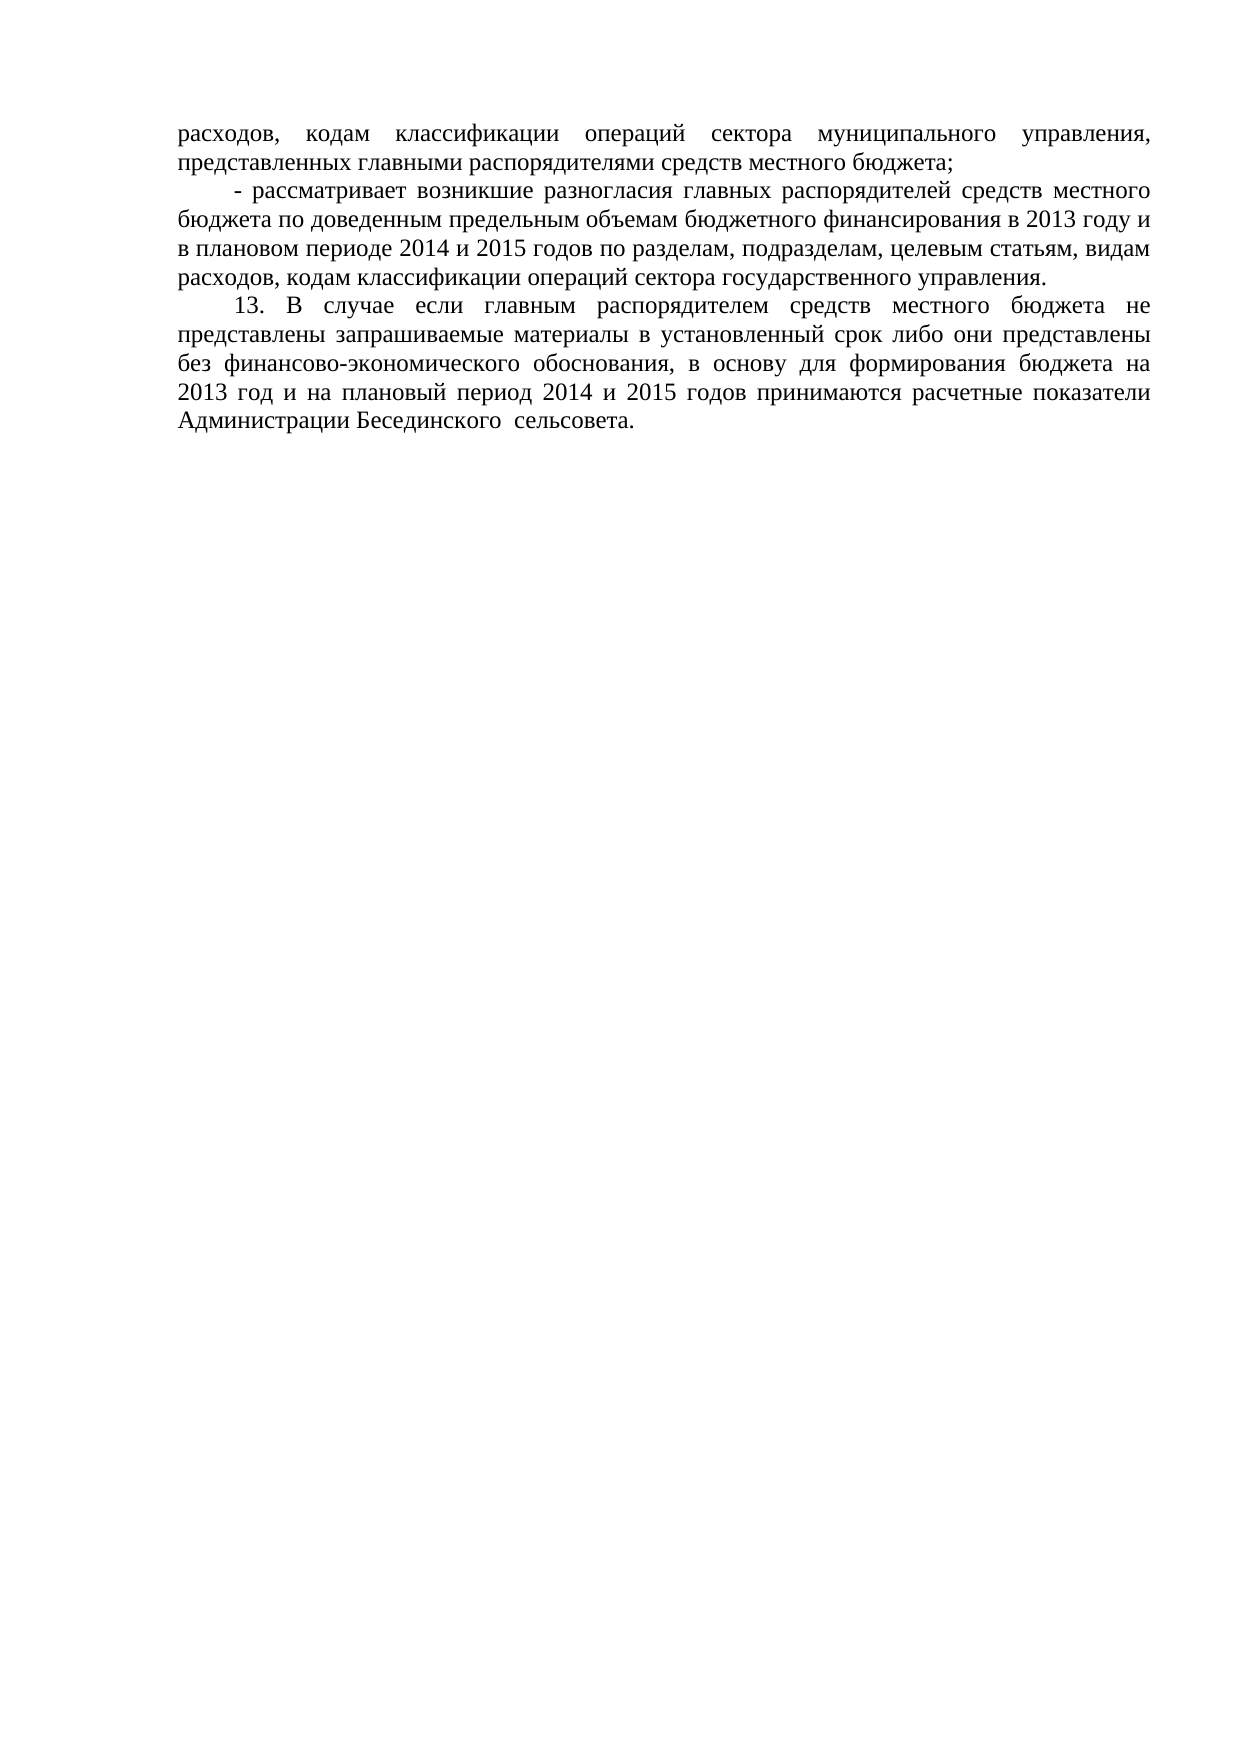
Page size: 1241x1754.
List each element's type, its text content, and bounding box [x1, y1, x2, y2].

text - рассматривает возникшие разногласия главных распорядителей средств местного бюджета по доведенным предельным объемам бюджетного финансирования в 2013 году и в плановом периоде 2014 и 2015 годов по разделам, подразделам, целевым статьям, видам расходов, кодам классификации операций сектора государственного управления. [177, 176, 1152, 291]
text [177, 118, 1152, 176]
text 13. В случае если главным распорядителем средств местного бюджета не представлены запрашиваемые материалы в установленный срок либо они представлены без финансово-экономического обоснования, в основу для формирования бюджета на 2013 год и на плановый период 2014 и 2015 годов принимаются расчетные показатели Администрации Бесединского сельсовета. [177, 291, 1152, 434]
